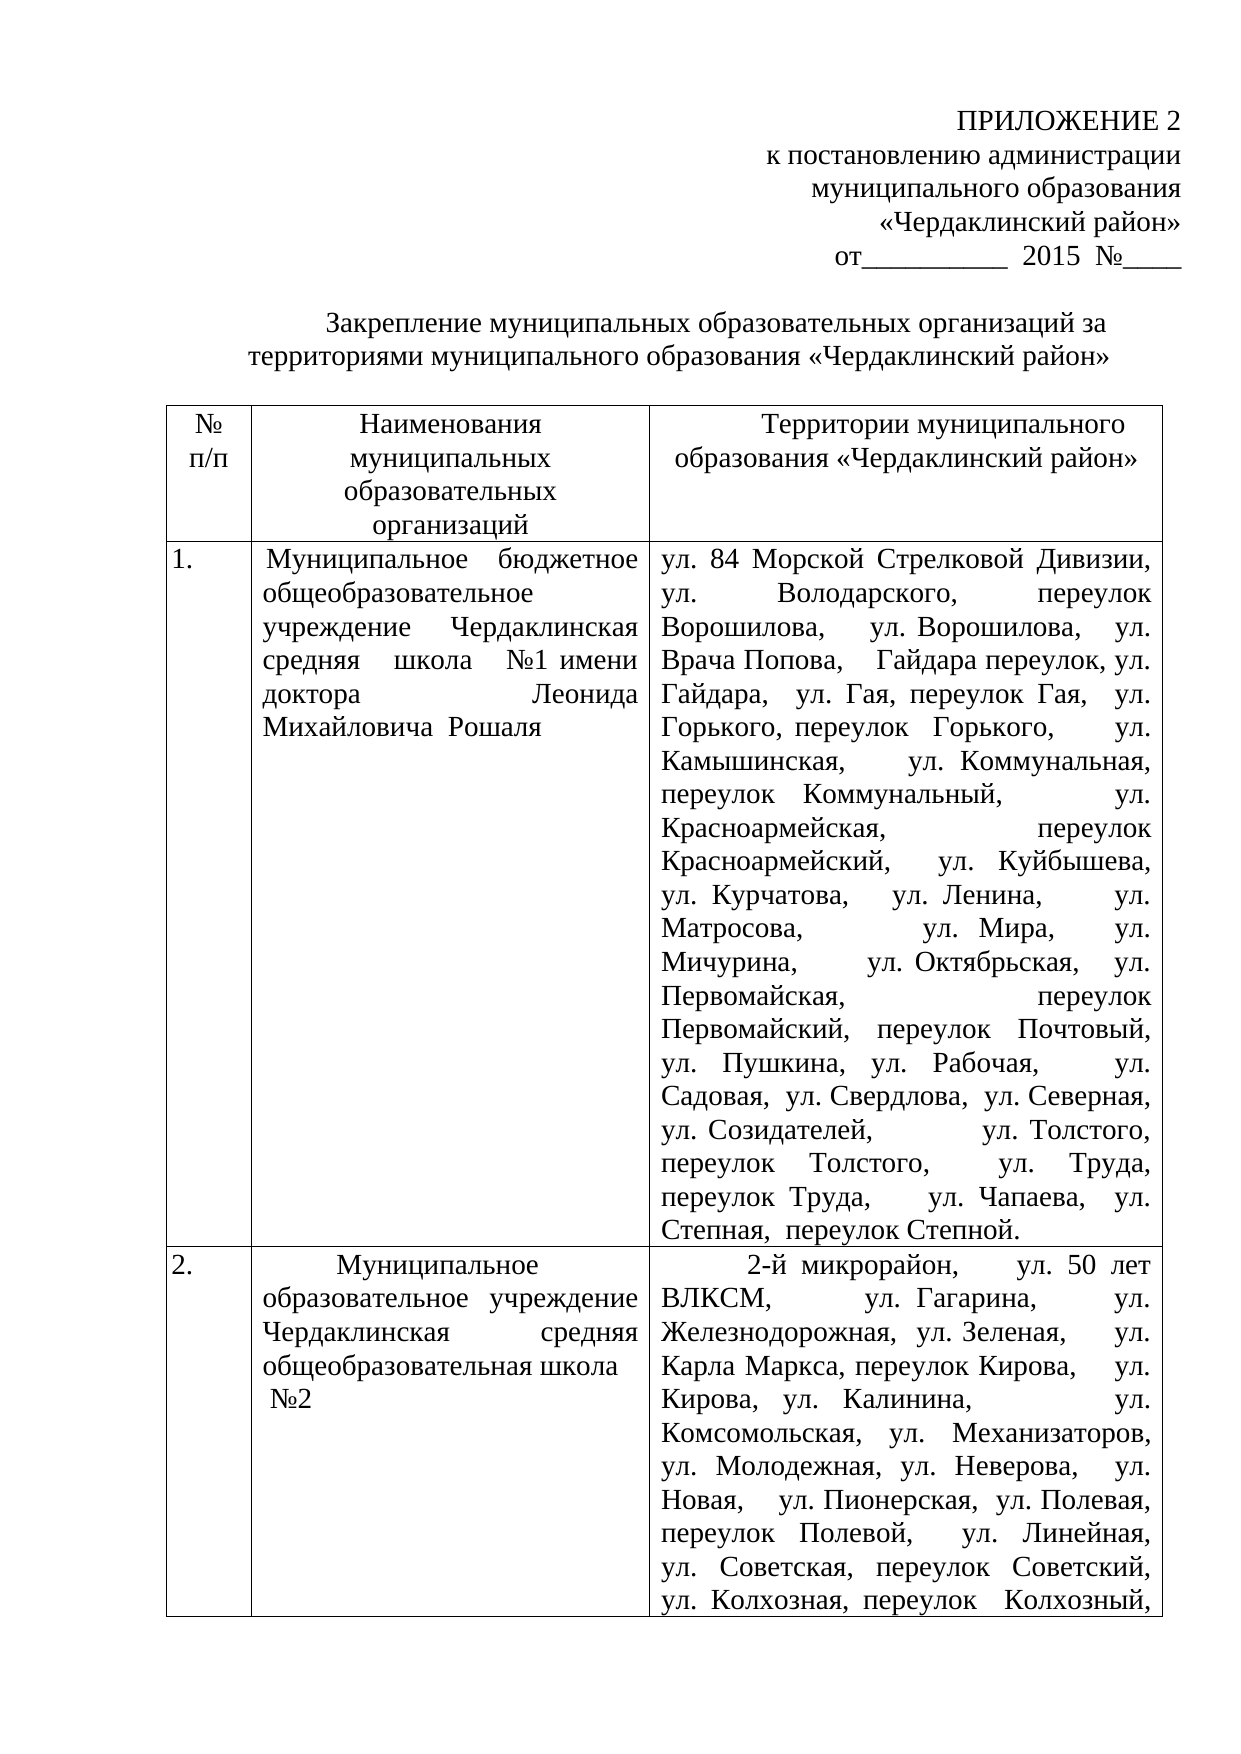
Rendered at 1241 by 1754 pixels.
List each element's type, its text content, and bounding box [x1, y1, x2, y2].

table_cell ул. 84 Морской Стрелковой Дивизии, ул. Володарского, переулок Ворошилова, ул. Ворошилова, ул. Врача Попова, Гайдара переулок, ул. Гайдара, ул. Гая, переулок Гая, ул. Горького, переулок Горького, ул. Камышинская, ул. Коммунальная, переулок Коммунальный, ул. Красноармейская, переулок Красноармейский, ул. Куйбышева, ул. Курчатова, ул. Ленина, ул. Матросова, ул. Мира, ул. Мичурина, ул. Октябрьская, ул. Первомайская, переулок Первомайский, переулок Почтовый, ул. Пушкина, ул. Рабочая, ул. Садовая, ул. Свердлова, ул. Северная, ул. Созидателей, ул. Толстого, переулок Толстого, ул. Труда, переулок Труда, ул. Чапаева, ул. Степная, переулок Степной. [650, 542, 1162, 1246]
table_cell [252, 1247, 649, 1616]
table_cell Муниципальное бюджетное общеобразовательное учреждение Чердаклинская средняя школа №1 имени доктора Леонида Михайловича Рошаля [252, 542, 649, 1246]
table_header Территории муниципального образования «Чердаклинский район» [650, 406, 1162, 541]
text «Чердаклинский район» [177, 204, 1181, 238]
text ПРИЛОЖЕНИЕ 2 [177, 103, 1181, 137]
text муниципального образования [177, 171, 1181, 204]
table_cell [167, 542, 251, 1246]
text Закрепление муниципальных образовательных организаций за территориями муниципального образования «Чердаклинский район» [177, 305, 1181, 372]
table_header № п/п [167, 406, 251, 541]
text к постановлению администрации [177, 137, 1181, 171]
text от__________ 2015 №____ [177, 238, 1181, 271]
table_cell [650, 1247, 1162, 1616]
table_header Наименования муниципальных образовательных организаций [252, 406, 649, 541]
table_cell [167, 1247, 251, 1616]
